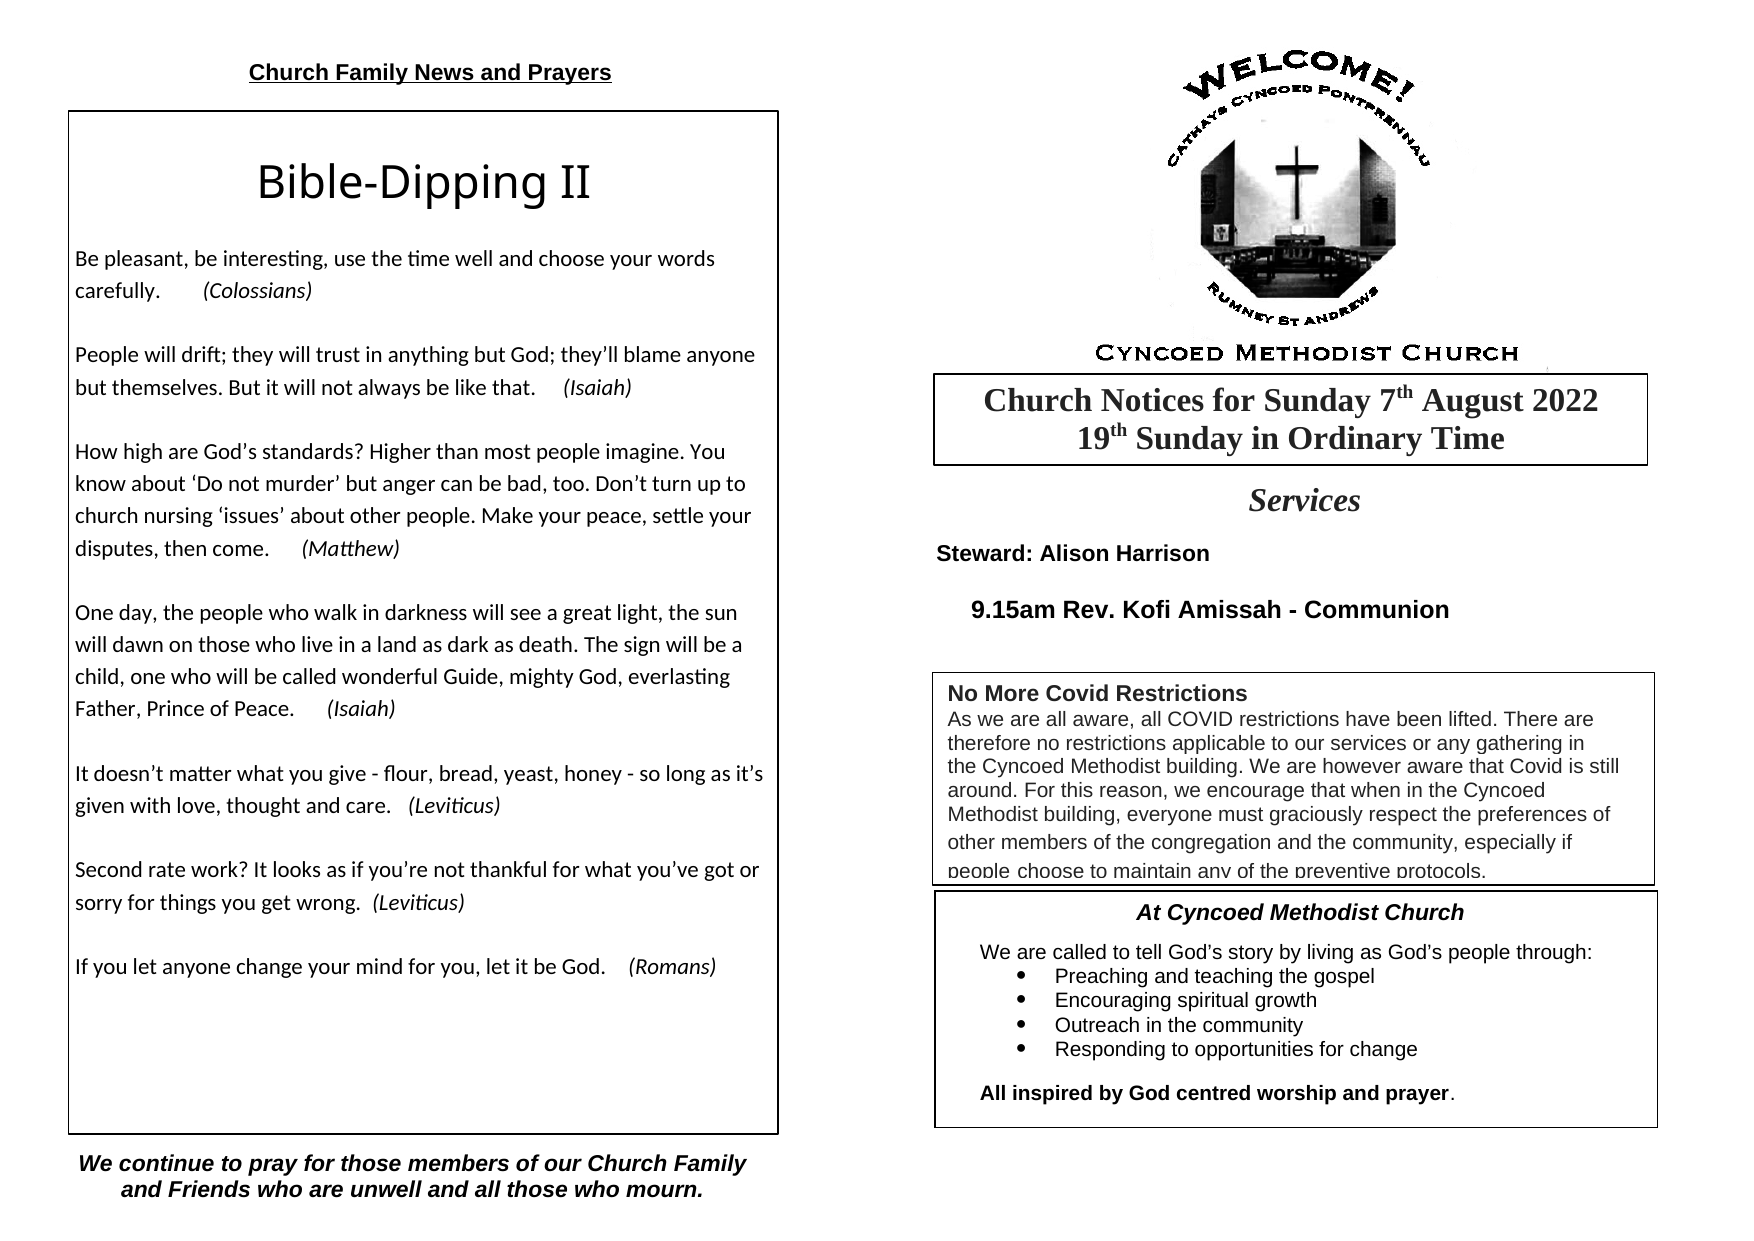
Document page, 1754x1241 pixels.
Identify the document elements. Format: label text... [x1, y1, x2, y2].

picture [1087, 39, 1524, 362]
list +- aster da [59, 88, 836, 152]
